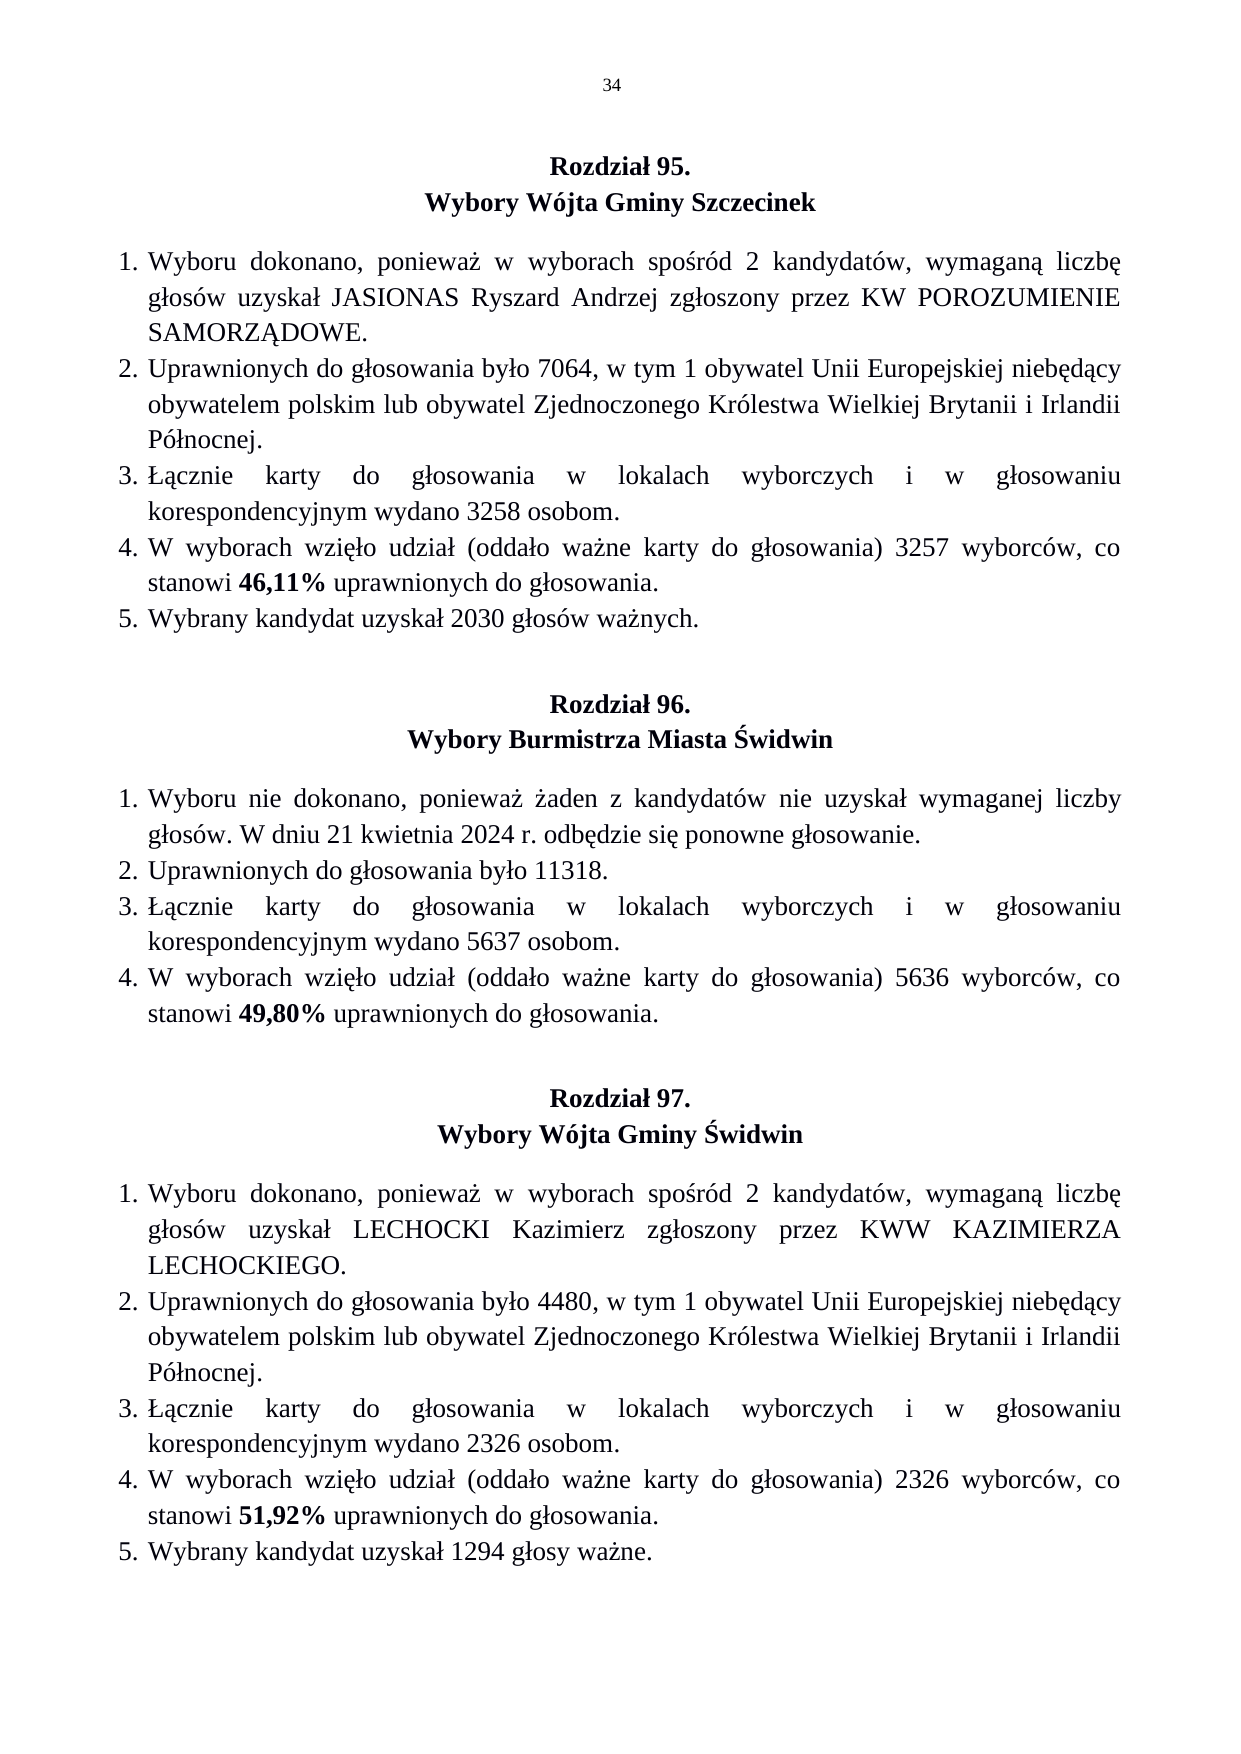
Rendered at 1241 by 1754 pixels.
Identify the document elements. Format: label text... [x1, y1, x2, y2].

text 1. Wyboru dokonano, ponieważ w wyborach spośród 2 kandydatów, wymaganą liczbę głosów uzyskał LECHOCKI Kazimierz zgłoszony przez KWW KAZIMIERZA LECHOCKIEGO. [118, 1177, 1122, 1280]
text Rozdział 95. Wybory Wójta Gminy Szczecinek [118, 150, 1122, 242]
text Rozdział 96. Wybory Burmistrza Miasta Świdwin [118, 688, 1122, 779]
text 2. Uprawnionych do głosowania było 7064, w tym 1 obywatel Unii Europejskiej niebędący obywatelem polskim lub obywatel Zjednoczonego Królestwa Wielkiej Brytanii i Irlandii Północnej. [118, 352, 1122, 455]
text 5. Wybrany kandydat uzyskał 1294 głosy ważne. [118, 1535, 1122, 1566]
text 1. Wyboru nie dokonano, ponieważ żaden z kandydatów nie uzyskał wymaganej liczby głosów. W dniu 21 kwietnia 2024 r. odbędzie się ponowne głosowanie. [118, 783, 1122, 849]
text 3. Łącznie karty do głosowania w lokalach wyborczych i w głosowaniu korespondencyjnym wydano 3258 osobom. [118, 459, 1122, 526]
text 2. Uprawnionych do głosowania było 4480, w tym 1 obywatel Unii Europejskiej niebędący obywatelem polskim lub obywatel Zjednoczonego Królestwa Wielkiej Brytanii i Irlandii Północnej. [118, 1284, 1122, 1387]
text 3. Łącznie karty do głosowania w lokalach wyborczych i w głosowaniu korespondencyjnym wydano 5637 osobom. [118, 890, 1122, 957]
text 3. Łącznie karty do głosowania w lokalach wyborczych i w głosowaniu korespondencyjnym wydano 2326 osobom. [118, 1392, 1122, 1459]
text 5. Wybrany kandydat uzyskał 2030 głosów ważnych. [118, 602, 1122, 633]
text Rozdział 97. Wybory Wójta Gminy Świdwin [118, 1082, 1122, 1174]
text 4. W wyborach wzięło udział (oddało ważne karty do głosowania) 5636 wyborców, co stanowi 49,80% uprawnionych do głosowania. [118, 961, 1122, 1028]
text 1. Wyboru dokonano, ponieważ w wyborach spośród 2 kandydatów, wymaganą liczbę głosów uzyskał JASIONAS Ryszard Andrzej zgłoszony przez KW POROZUMIENIE SAMORZĄDOWE. [118, 245, 1122, 347]
text 4. W wyborach wzięło udział (oddało ważne karty do głosowania) 3257 wyborców, co stanowi 46,11% uprawnionych do głosowania. [118, 531, 1122, 598]
text 2. Uprawnionych do głosowania było 11318. [118, 854, 1122, 885]
text 4. W wyborach wzięło udział (oddało ważne karty do głosowania) 2326 wyborców, co stanowi 51,92% uprawnionych do głosowania. [118, 1463, 1122, 1530]
